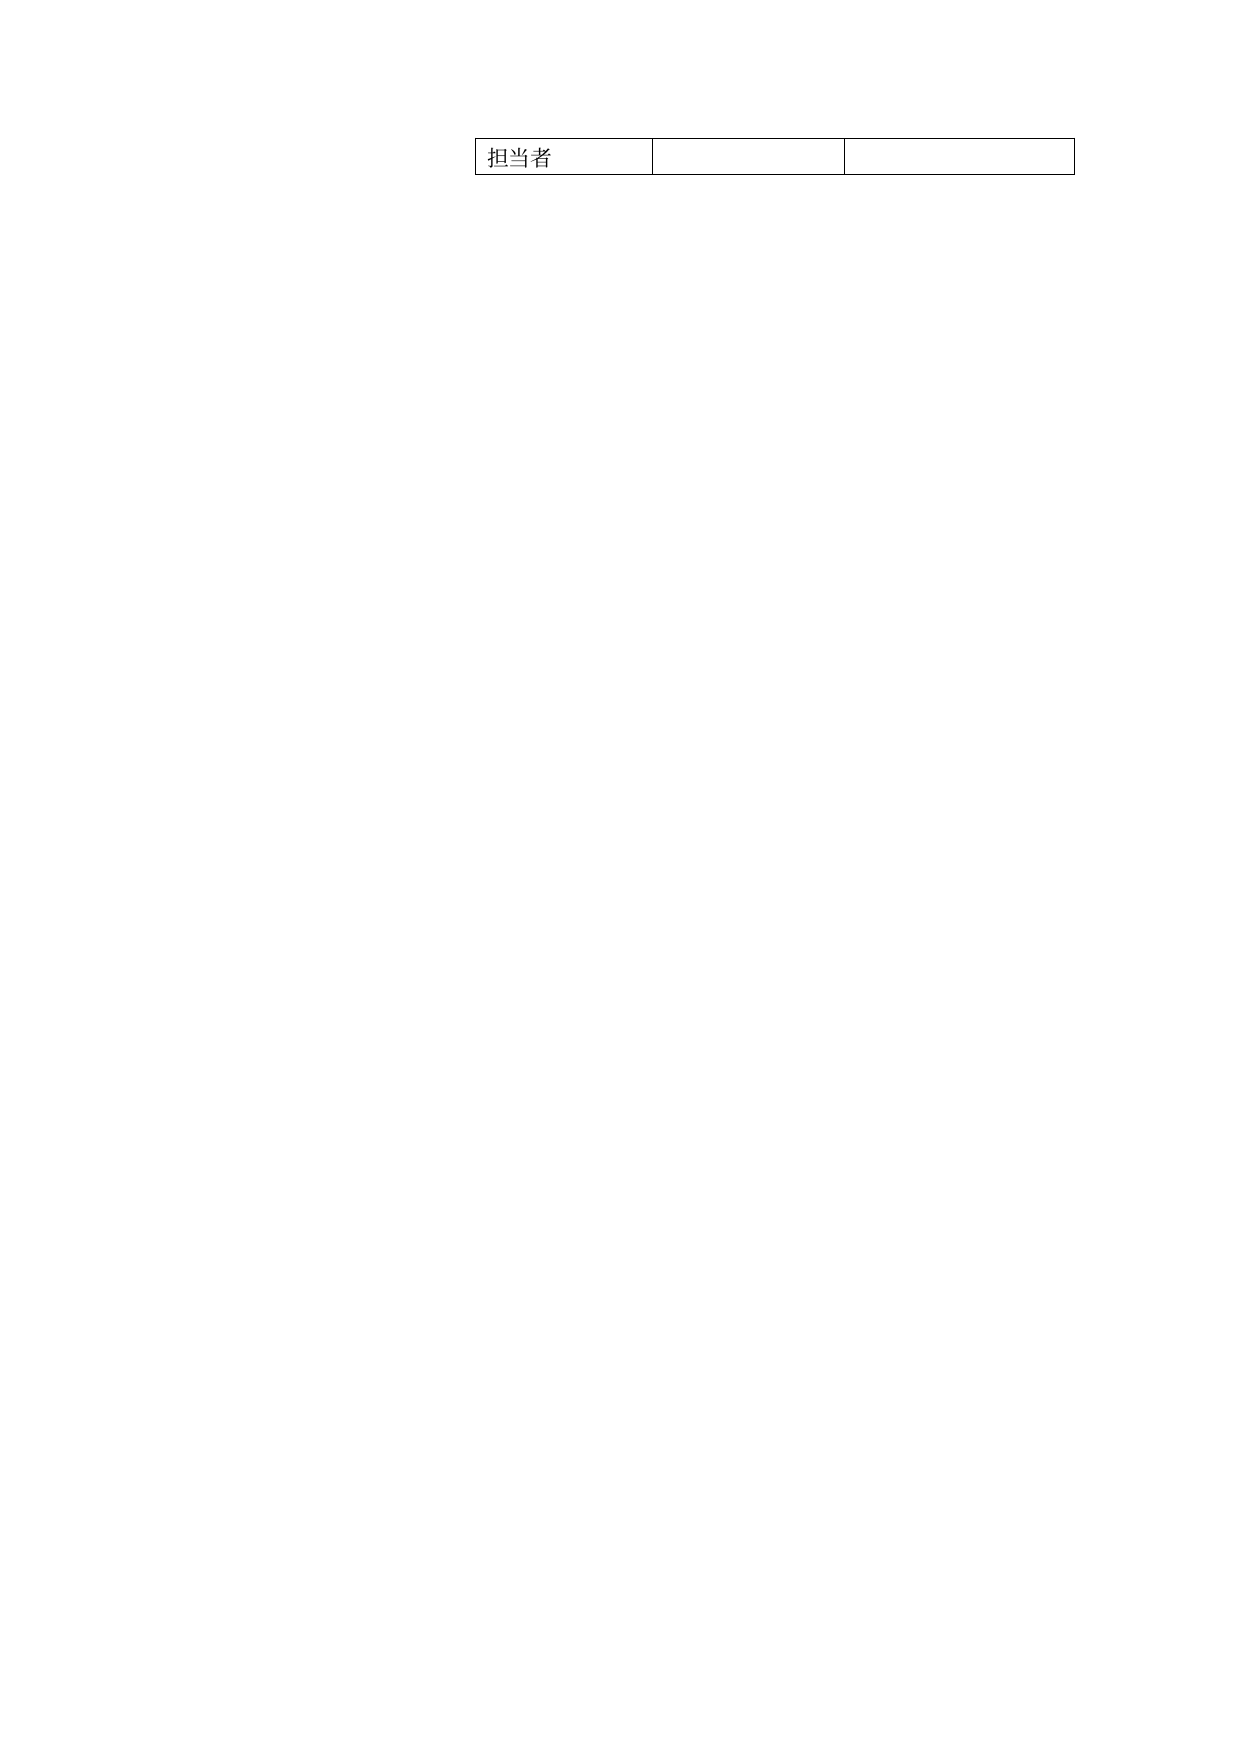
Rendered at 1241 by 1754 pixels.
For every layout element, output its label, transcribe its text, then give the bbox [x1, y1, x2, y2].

table_cell 担当者 [476, 139, 652, 174]
table_cell [845, 139, 1074, 174]
table_cell [653, 139, 844, 174]
